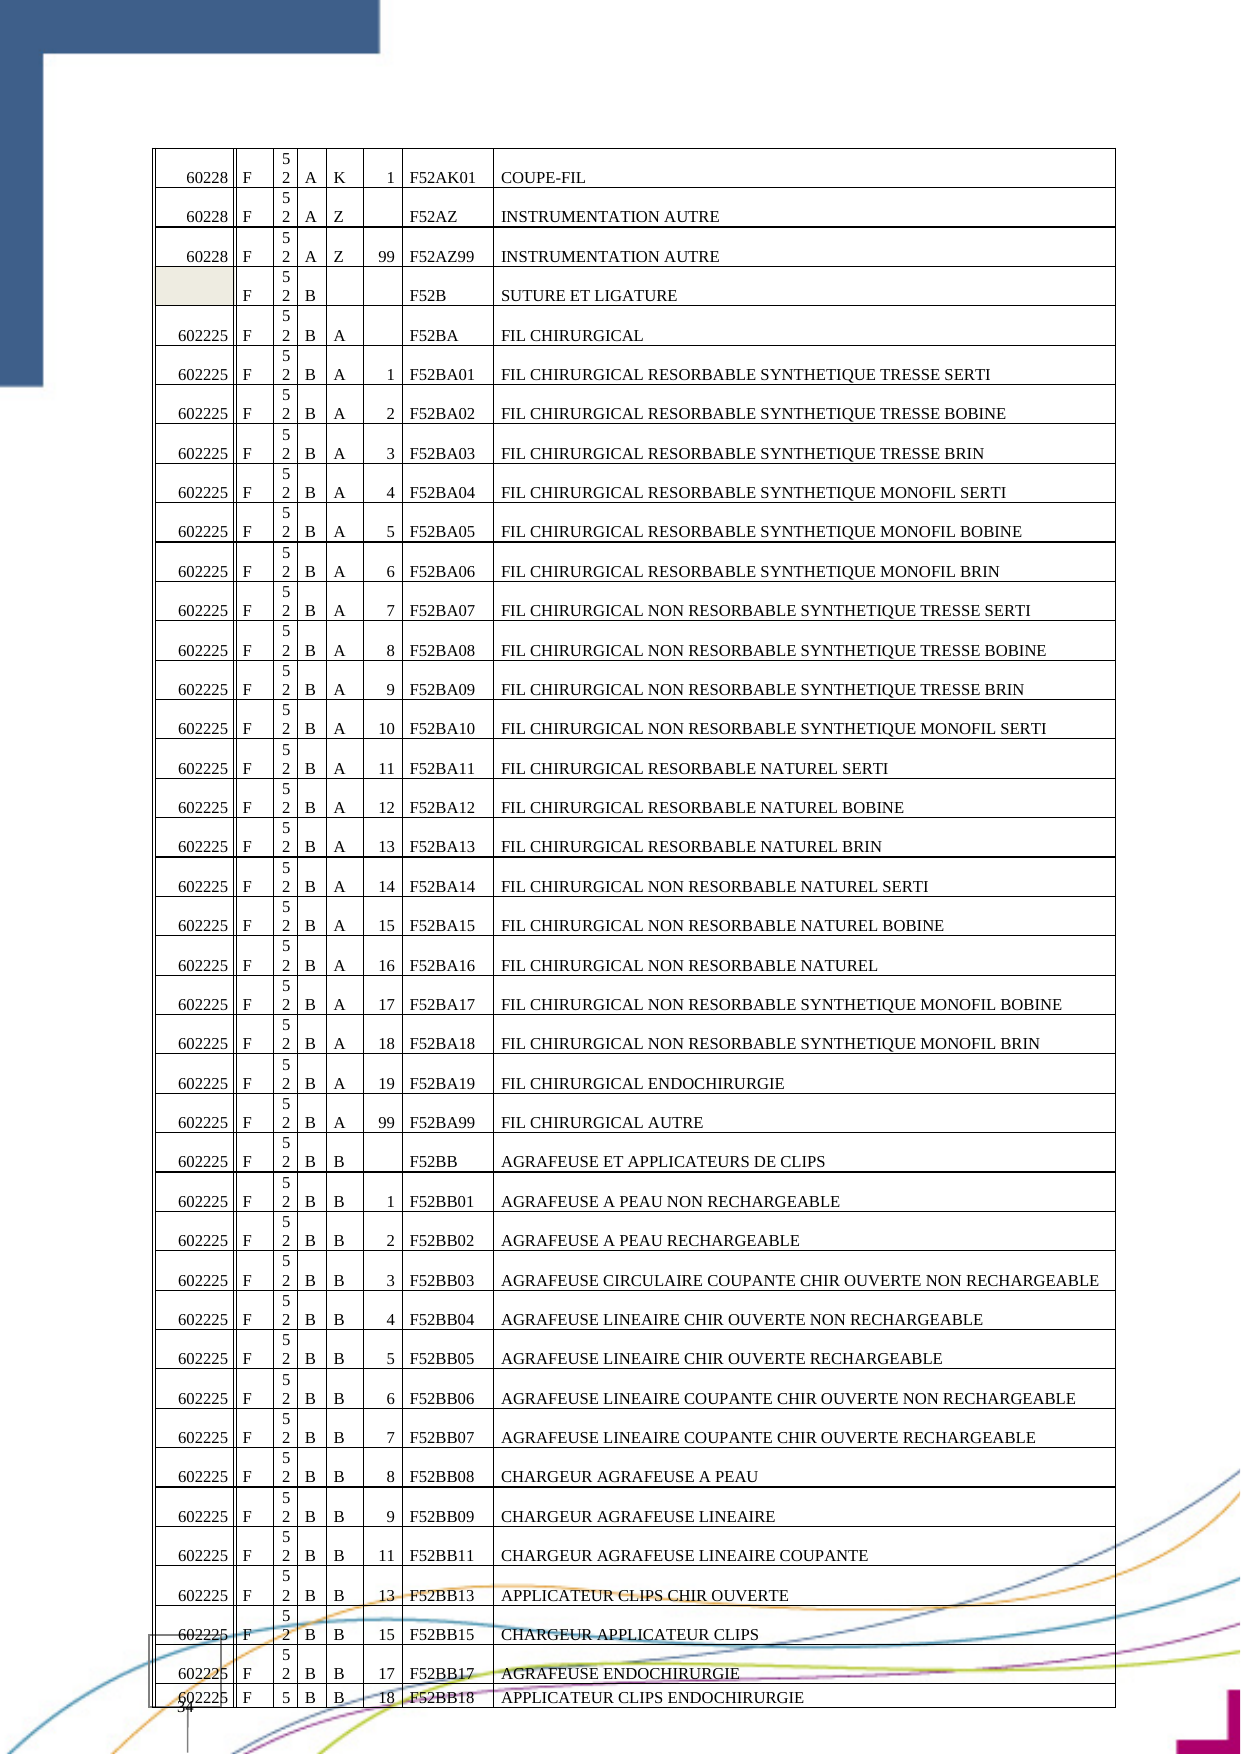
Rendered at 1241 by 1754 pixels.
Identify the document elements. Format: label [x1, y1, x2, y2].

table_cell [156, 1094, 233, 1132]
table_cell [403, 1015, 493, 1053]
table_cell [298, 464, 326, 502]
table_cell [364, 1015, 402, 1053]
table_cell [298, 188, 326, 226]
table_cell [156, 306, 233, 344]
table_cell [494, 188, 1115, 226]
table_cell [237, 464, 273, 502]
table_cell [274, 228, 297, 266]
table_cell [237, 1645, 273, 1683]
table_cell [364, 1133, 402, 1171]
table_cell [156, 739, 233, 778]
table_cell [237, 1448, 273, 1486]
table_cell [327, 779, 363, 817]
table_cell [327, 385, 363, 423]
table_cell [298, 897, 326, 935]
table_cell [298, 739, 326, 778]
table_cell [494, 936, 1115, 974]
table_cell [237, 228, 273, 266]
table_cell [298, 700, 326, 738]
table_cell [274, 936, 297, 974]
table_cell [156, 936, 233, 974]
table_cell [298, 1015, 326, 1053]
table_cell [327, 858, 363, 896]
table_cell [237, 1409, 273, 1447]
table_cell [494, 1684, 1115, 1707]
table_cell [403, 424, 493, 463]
picture [0, 0, 1241, 1754]
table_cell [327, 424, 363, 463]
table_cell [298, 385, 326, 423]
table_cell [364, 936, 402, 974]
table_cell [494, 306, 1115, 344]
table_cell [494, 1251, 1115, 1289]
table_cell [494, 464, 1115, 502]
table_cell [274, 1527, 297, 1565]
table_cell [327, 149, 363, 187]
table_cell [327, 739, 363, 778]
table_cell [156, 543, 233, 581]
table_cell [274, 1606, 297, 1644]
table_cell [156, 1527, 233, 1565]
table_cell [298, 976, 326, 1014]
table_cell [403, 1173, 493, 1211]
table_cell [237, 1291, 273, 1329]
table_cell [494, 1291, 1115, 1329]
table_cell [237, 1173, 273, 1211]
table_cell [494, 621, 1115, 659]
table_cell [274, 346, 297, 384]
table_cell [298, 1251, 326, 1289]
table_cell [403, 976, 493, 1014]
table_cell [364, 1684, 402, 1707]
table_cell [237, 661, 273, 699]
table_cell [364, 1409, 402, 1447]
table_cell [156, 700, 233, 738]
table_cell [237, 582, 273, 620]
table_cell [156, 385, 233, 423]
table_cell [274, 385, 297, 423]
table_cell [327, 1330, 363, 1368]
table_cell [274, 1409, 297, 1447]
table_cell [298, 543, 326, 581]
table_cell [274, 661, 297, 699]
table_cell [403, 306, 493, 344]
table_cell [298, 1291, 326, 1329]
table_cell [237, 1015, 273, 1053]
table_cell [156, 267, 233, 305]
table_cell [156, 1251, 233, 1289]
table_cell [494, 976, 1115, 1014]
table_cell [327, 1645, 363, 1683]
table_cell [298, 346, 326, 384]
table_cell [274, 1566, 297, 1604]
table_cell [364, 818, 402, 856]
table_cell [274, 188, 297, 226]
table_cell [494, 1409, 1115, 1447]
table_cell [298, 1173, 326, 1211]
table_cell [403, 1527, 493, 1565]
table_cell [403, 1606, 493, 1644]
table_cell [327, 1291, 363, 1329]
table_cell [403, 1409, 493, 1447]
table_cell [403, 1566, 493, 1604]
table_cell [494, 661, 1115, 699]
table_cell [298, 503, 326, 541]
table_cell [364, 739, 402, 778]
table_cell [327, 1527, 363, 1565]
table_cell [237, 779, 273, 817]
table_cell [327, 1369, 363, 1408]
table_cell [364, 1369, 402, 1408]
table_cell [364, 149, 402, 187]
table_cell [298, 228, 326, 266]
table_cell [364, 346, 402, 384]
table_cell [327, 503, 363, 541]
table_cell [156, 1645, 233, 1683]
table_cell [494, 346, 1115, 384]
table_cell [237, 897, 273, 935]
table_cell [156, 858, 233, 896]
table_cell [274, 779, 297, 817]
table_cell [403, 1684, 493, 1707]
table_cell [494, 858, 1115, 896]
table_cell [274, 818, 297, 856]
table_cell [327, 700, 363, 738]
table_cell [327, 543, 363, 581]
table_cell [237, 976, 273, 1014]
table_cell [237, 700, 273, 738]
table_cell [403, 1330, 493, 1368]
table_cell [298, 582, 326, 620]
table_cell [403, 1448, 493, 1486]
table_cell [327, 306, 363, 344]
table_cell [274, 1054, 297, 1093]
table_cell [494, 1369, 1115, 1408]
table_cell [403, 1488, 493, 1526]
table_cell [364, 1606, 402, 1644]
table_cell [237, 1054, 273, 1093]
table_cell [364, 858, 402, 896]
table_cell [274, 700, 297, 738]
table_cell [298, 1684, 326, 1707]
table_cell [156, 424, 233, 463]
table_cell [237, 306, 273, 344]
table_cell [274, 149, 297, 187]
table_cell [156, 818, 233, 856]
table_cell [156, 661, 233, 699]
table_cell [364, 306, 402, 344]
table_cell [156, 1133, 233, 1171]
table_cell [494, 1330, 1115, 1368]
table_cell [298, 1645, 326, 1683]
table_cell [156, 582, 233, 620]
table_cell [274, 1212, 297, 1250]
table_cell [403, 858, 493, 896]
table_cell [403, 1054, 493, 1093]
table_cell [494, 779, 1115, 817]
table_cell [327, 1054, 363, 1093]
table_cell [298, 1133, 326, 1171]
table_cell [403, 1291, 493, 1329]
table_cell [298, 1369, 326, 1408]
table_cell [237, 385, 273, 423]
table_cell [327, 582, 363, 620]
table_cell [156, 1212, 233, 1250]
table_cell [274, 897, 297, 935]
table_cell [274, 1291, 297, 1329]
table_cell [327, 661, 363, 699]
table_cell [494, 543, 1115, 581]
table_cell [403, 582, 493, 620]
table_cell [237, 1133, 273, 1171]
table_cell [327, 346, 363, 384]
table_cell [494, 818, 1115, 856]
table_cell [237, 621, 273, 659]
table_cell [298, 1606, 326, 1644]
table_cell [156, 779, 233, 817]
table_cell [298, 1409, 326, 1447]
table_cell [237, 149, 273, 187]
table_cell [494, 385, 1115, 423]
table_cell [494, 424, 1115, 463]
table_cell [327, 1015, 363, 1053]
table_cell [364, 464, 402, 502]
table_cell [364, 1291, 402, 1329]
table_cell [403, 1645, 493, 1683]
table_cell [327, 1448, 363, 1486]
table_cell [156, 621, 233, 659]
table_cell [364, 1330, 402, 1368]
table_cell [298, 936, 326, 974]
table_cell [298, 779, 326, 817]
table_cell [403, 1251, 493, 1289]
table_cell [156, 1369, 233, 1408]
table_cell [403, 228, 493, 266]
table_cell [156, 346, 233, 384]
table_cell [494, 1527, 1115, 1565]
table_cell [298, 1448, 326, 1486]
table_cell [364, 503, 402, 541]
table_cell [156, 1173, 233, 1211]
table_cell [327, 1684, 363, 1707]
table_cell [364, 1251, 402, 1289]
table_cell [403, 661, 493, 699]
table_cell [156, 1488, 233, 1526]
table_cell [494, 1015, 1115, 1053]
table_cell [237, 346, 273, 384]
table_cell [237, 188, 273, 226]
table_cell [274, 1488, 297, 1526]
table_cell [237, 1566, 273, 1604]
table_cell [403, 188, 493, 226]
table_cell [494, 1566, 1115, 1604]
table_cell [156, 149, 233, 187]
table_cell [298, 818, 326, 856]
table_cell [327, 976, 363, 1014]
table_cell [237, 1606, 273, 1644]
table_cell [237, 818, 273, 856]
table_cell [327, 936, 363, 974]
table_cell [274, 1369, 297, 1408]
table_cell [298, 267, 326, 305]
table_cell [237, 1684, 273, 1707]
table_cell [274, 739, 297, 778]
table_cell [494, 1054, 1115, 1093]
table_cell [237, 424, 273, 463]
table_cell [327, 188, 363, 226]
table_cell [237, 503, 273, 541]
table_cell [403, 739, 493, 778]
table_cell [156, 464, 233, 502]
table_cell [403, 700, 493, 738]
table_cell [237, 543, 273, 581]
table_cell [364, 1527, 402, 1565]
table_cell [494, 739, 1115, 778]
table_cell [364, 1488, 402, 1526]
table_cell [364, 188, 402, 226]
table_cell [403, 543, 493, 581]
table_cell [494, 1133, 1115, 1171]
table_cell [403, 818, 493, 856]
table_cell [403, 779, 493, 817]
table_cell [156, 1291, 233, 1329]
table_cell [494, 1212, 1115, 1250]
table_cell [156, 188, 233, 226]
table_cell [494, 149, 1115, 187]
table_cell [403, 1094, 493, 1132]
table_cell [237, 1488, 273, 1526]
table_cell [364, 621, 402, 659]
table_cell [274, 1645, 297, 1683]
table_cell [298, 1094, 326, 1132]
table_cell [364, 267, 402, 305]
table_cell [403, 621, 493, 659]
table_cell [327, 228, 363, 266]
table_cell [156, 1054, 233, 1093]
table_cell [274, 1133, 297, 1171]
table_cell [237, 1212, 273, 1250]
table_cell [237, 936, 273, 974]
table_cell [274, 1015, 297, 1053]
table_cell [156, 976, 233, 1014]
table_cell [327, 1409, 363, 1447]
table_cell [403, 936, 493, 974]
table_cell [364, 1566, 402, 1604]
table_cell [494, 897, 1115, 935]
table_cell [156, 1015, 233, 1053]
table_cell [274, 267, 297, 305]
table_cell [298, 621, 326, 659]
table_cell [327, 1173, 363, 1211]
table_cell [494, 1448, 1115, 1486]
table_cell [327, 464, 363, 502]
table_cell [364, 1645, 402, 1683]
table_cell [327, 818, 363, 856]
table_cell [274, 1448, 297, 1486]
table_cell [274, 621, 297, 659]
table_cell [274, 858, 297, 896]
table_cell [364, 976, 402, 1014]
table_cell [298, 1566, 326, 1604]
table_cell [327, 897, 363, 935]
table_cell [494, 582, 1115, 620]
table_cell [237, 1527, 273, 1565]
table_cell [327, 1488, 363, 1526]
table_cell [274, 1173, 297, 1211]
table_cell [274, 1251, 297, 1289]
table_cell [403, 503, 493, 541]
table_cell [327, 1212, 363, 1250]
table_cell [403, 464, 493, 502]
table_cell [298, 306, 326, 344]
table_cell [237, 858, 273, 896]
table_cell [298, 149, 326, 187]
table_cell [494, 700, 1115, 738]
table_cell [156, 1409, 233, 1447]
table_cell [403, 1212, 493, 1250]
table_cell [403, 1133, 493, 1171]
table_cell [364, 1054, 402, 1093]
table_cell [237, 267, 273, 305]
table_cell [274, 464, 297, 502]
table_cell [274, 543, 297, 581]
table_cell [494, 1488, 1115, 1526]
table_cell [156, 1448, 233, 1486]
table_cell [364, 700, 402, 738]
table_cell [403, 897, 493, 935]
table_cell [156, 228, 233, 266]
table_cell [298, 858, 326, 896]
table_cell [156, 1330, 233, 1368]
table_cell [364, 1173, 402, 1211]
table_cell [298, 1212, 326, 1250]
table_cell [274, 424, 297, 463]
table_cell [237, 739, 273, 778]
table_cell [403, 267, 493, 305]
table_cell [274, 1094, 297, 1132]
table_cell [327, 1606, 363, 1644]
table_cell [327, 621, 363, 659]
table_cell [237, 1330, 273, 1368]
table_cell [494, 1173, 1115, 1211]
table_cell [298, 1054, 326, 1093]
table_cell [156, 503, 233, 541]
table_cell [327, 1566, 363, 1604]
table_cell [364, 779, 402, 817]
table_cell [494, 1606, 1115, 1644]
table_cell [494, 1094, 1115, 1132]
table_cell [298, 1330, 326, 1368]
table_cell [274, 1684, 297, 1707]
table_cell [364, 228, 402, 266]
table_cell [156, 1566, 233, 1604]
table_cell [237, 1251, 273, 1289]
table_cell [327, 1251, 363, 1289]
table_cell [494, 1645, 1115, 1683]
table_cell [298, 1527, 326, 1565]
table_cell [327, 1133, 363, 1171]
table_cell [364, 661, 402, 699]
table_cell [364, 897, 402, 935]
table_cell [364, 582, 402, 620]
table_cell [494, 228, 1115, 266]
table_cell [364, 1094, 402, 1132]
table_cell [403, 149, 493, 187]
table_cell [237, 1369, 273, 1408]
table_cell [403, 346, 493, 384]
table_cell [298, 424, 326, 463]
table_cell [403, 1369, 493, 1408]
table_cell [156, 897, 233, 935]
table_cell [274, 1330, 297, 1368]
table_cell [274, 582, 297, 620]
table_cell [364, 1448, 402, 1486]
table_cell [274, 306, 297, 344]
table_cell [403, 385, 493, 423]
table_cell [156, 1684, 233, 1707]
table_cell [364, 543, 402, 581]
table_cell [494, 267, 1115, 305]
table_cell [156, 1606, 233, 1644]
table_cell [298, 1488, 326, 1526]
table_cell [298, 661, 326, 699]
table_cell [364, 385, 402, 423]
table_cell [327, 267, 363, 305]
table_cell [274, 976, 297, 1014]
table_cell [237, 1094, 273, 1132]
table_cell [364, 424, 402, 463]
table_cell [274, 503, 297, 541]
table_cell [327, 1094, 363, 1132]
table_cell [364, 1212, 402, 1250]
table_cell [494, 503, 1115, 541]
